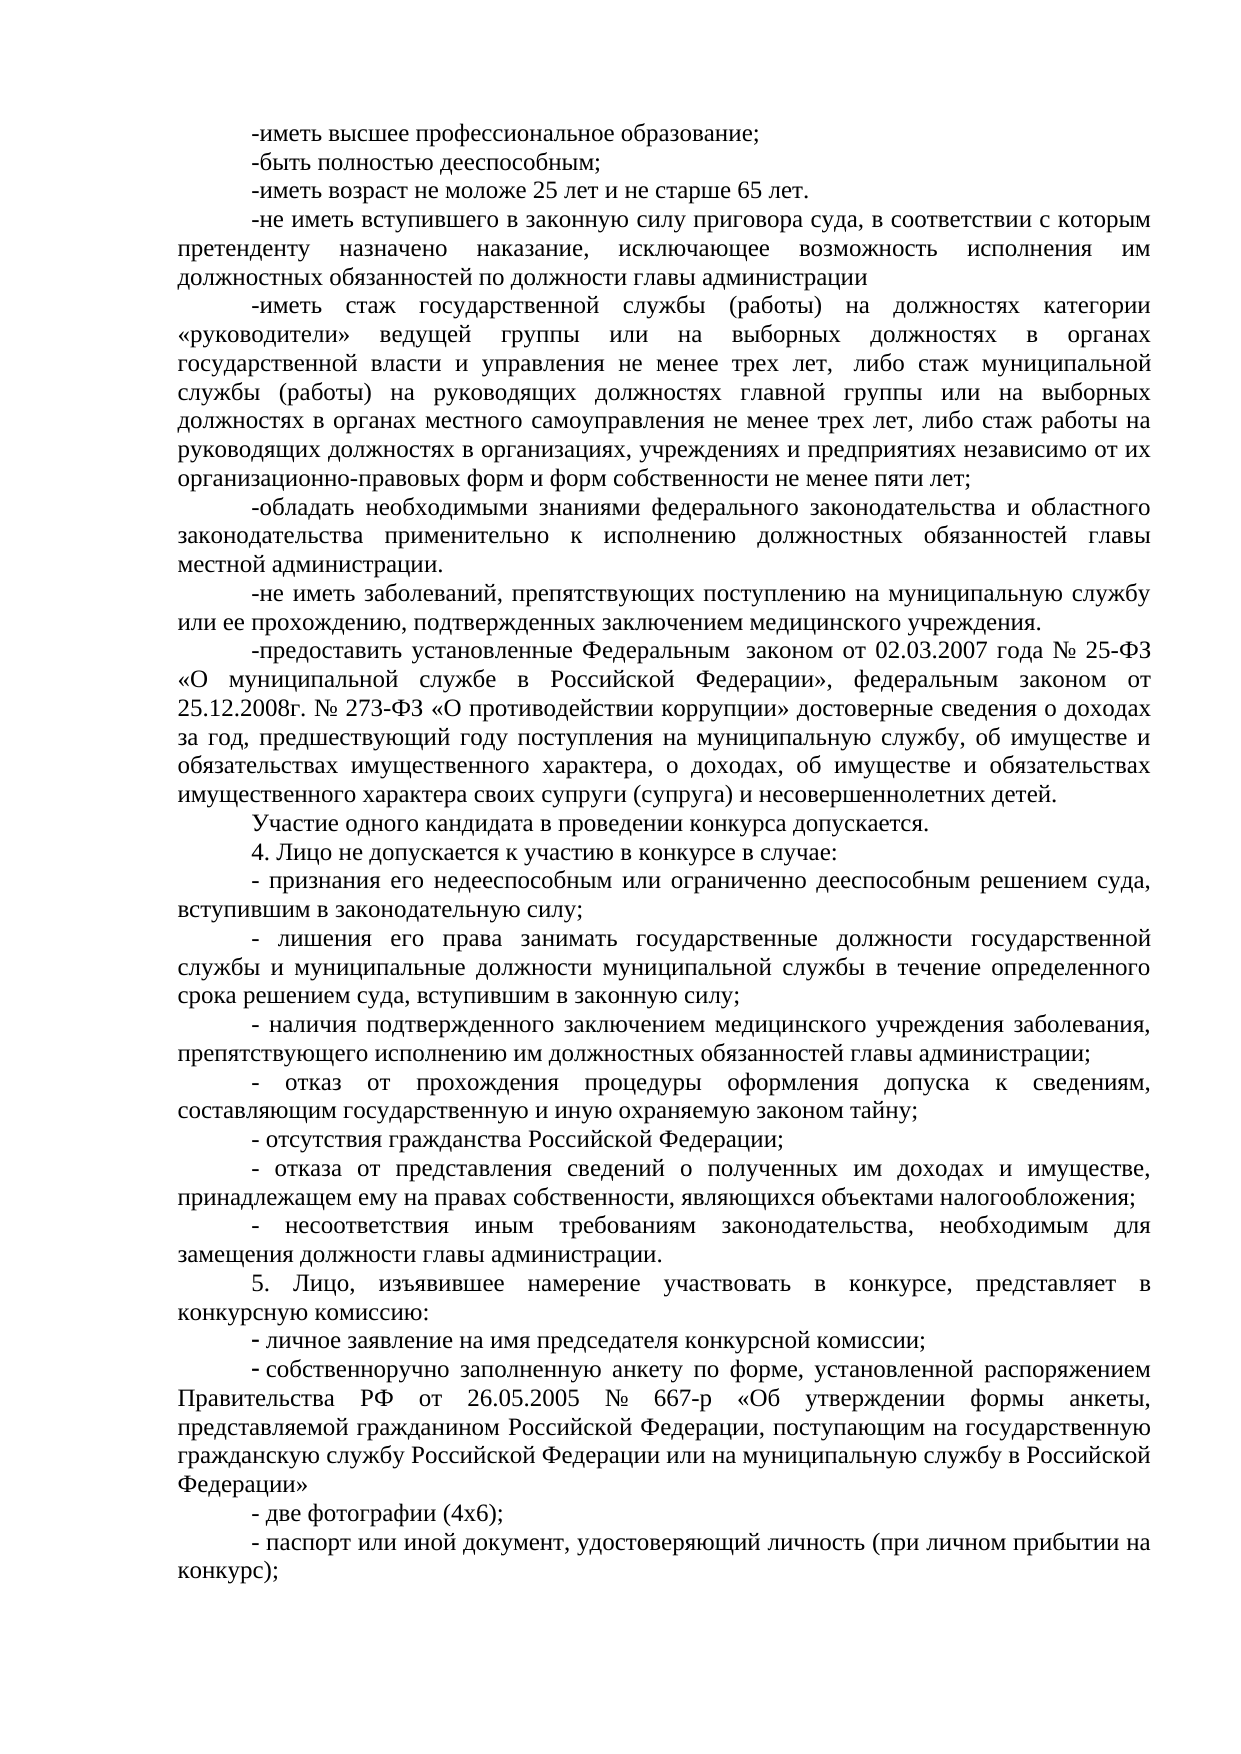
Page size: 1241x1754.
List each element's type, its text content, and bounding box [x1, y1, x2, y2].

text -обладать необходимыми знаниями федерального законодательства и областного законодательства применительно к исполнению должностных обязанностей главы местной администрации. [177, 492, 1152, 578]
text 5. Лицо, изъявившее намерение участвовать в конкурсе, представляет в конкурсную комиссию: [177, 1268, 1152, 1326]
text Участие одного кандидата в проведении конкурса допускается. [177, 808, 1152, 837]
text - паспорт или иной документ, удостоверяющий личность (при личном прибытии на конкурс); [177, 1527, 1152, 1584]
text 4. Лицо не допускается к участию в конкурсе в случае: [177, 837, 1152, 866]
text - лишения его права занимать государственные должности государственной службы и муниципальные должности муниципальной службы в течение определенного срока решением суда, вступившим в законную силу; [177, 923, 1152, 1009]
text - две фотографии (4х6); [177, 1498, 1152, 1527]
text -не иметь заболеваний, препятствующих поступлению на муниципальную службу или ее прохождению, подтвержденных заключением медицинского учреждения. [177, 578, 1152, 636]
text -иметь высшее профессиональное образование; [177, 118, 1152, 147]
text - отказ от прохождения процедуры оформления допуска к сведениям, составляющим государственную и иную охраняемую законом тайну; [177, 1067, 1152, 1124]
text ​ личное заявление на имя председателя конкурсной комиссии; [177, 1326, 1152, 1354]
text ​ собственноручно заполненную анкету по форме, установленной распоряжением Правительства РФ от 26.05.2005 № 667-р «Об утверждении формы анкеты, представляемой гражданином Российской Федерации, поступающим на государственную гражданскую службу Российской Федерации или на муниципальную службу в Российской Федерации» [177, 1354, 1152, 1498]
text - отсутствия гражданства Российской Федерации; [177, 1124, 1152, 1153]
text - признания его недееспособным или ограниченно дееспособным решением суда, вступившим в законодательную силу; [177, 866, 1152, 923]
text - отказа от представления сведений о полученных им доходах и имуществе, принадлежащем ему на правах собственности, являющихся объектами налогообложения; [177, 1153, 1152, 1211]
text -иметь стаж государственной службы (работы) на должностях категории «руководители» ведущей группы или на выборных должностях в органах государственной власти и управления не менее трех лет, либо стаж муниципальной службы (работы) на руководящих должностях главной группы или на выборных должностях в органах местного самоуправления не менее трех лет, либо стаж работы на руководящих должностях в организациях, учреждениях и предприятиях независимо от их организационно-правовых форм и форм собственности не менее пяти лет; [177, 291, 1152, 492]
text -иметь возраст не моложе 25 лет и не старше 65 лет. [177, 176, 1152, 204]
text -не иметь вступившего в законную силу приговора суда, в соответствии с которым претенденту назначено наказание, исключающее возможность исполнения им должностных обязанностей по должности главы администрации [177, 204, 1152, 291]
text - несоответствия иным требованиям законодательства, необходимым для замещения должности главы администрации. [177, 1211, 1152, 1268]
text - наличия подтвержденного заключением медицинского учреждения заболевания, препятствующего исполнению им должностных обязанностей главы администрации; [177, 1009, 1152, 1067]
text -быть полностью дееспособным; [177, 147, 1152, 176]
text -предоставить установленные Федеральным законом от 02.03.2007 года № 25-ФЗ «О муниципальной службе в Российской Федерации», федеральным законом от 25.12.2008г. № 273-ФЗ «О противодействии коррупции» достоверные сведения о доходах за год, предшествующий году поступления на муниципальную службу, об имуществе и обязательствах имущественного характера, о доходах, об имуществе и обязательствах имущественного характера своих супруги (супруга) и несовершеннолетних детей. [177, 636, 1152, 808]
